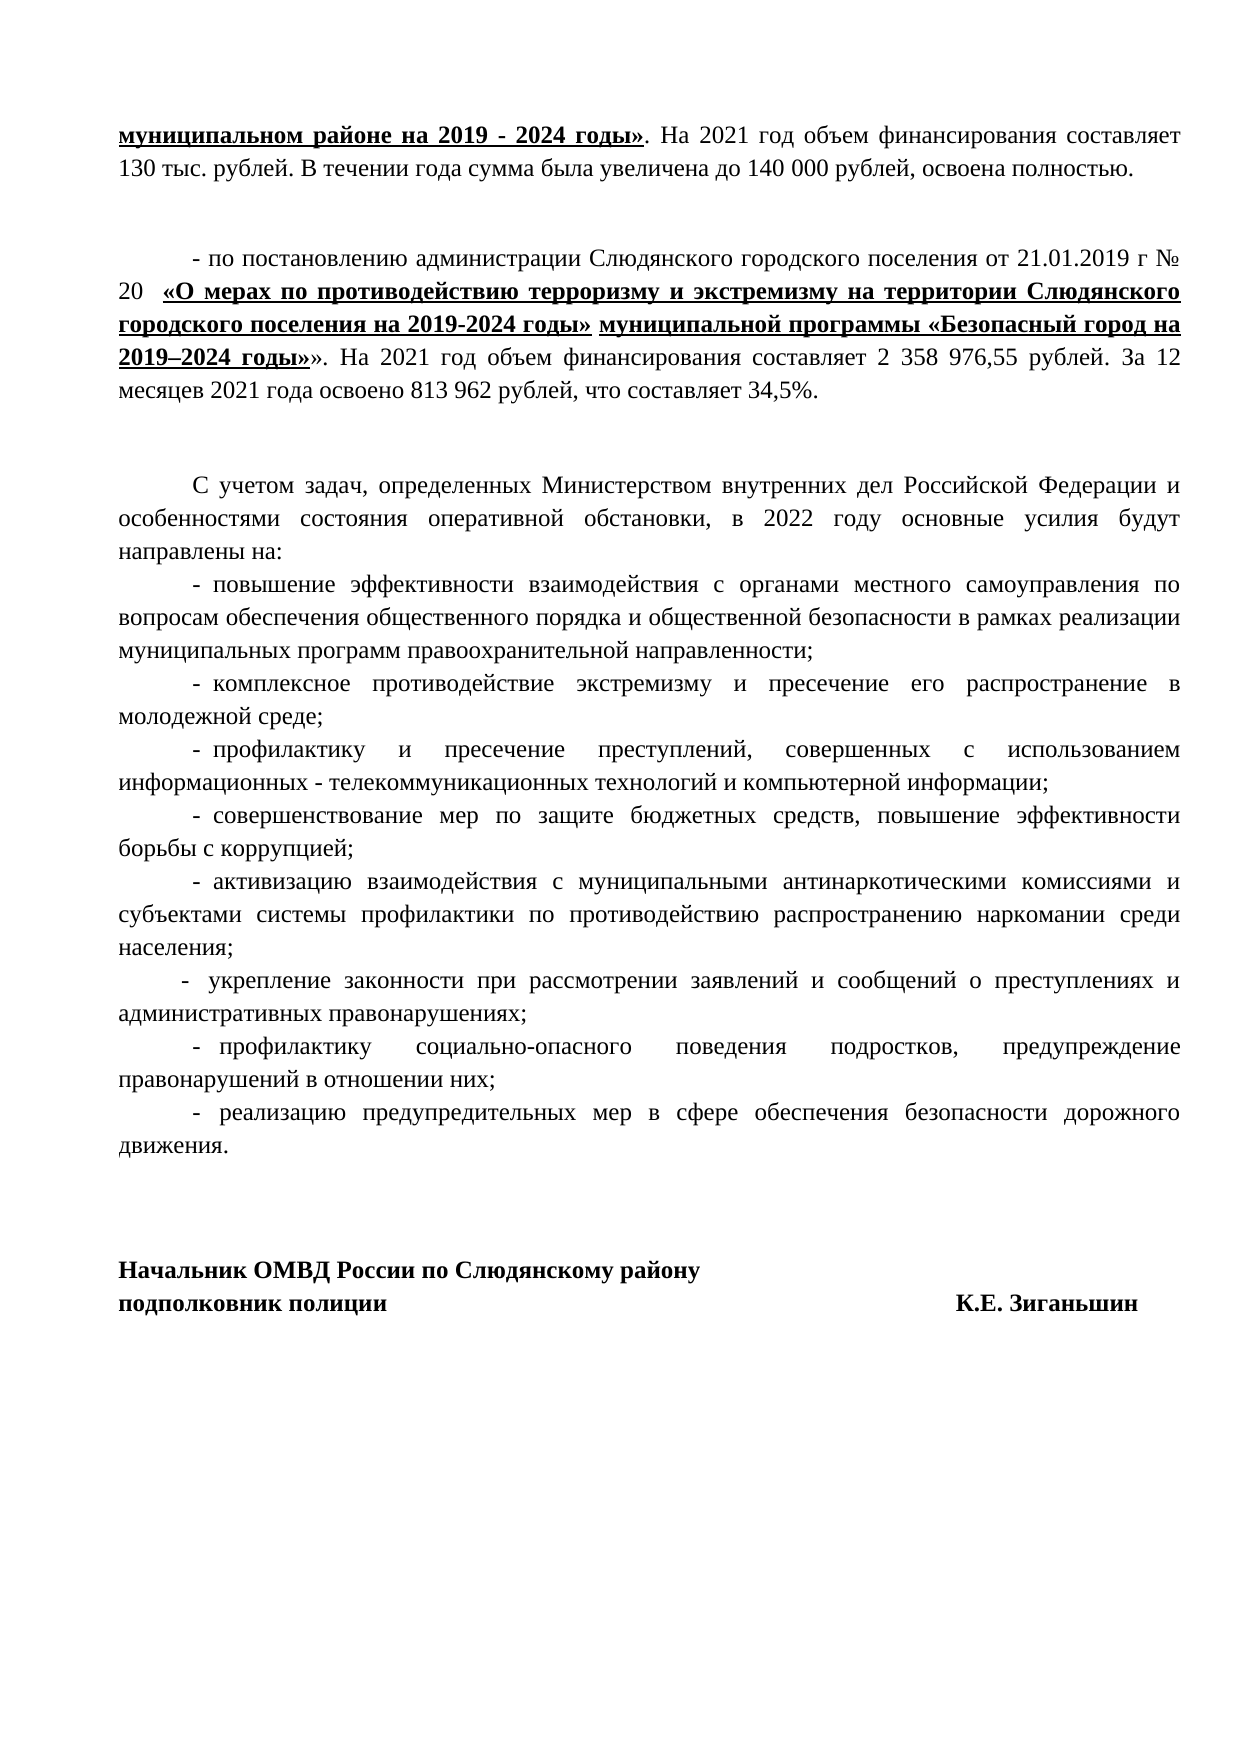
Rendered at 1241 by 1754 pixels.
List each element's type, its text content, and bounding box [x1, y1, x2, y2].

text - активизацию взаимодействия с муниципальными антинаркотическими комиссиями и субъектами системы профилактики по противодействию распространению наркомании среди населения; - укрепление законности при рассмотрении заявлений и сообщений о преступлениях и административных правонарушениях; [119, 864, 1189, 1027]
text - реализацию предупредительных мер в сфере обеспечения безопасности дорожного движения. [119, 1095, 1189, 1215]
text - профилактику и пресечение преступлений, совершенных с использованием информационных - телекоммуникационных технологий и компьютерной информации; [119, 732, 1189, 796]
text - профилактику социально-опасного поведения подростков, предупреждение правонарушений в отношении них; [119, 1029, 1189, 1093]
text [119, 119, 1189, 238]
text подполковник полиции К.Е. Зиганьшин [110, 1286, 1184, 1373]
text Начальник ОМВД России по Слюдянскому району [110, 1254, 1184, 1284]
text - совершенствование мер по защите бюджетных средств, повышение эффективности борьбы с коррупцией; [119, 798, 1189, 862]
text С учетом задач, определенных Министерством внутренних дел Российской Федерации и особенностями состояния оперативной обстановки, в 2022 году основные усилия будут направлены на: [119, 469, 1189, 564]
text - комплексное противодействие экстремизму и пресечение его распространение в молодежной среде; [119, 666, 1189, 729]
text - повышение эффективности взаимодействия с органами местного самоуправления по вопросам обеспечения общественного порядка и общественной безопасности в рамках реализации муниципальных программ правоохранительной направленности; [119, 566, 1189, 663]
text - по постановлению администрации Слюдянского городского поселения от 21.01.2019 г № 20 «О мерах по противодействию терроризму и экстремизму на территории Слюдянского городского поселения на 2019-2024 годы» муниципальной программы «Безопасный город на 2019–2024 годы»». На 2021 год объем финансирования составляет 2 358 976,55 рублей. За 12 месяцев 2021 года освоено 813 962 рублей, что составляет 34,5%. [119, 244, 1181, 463]
